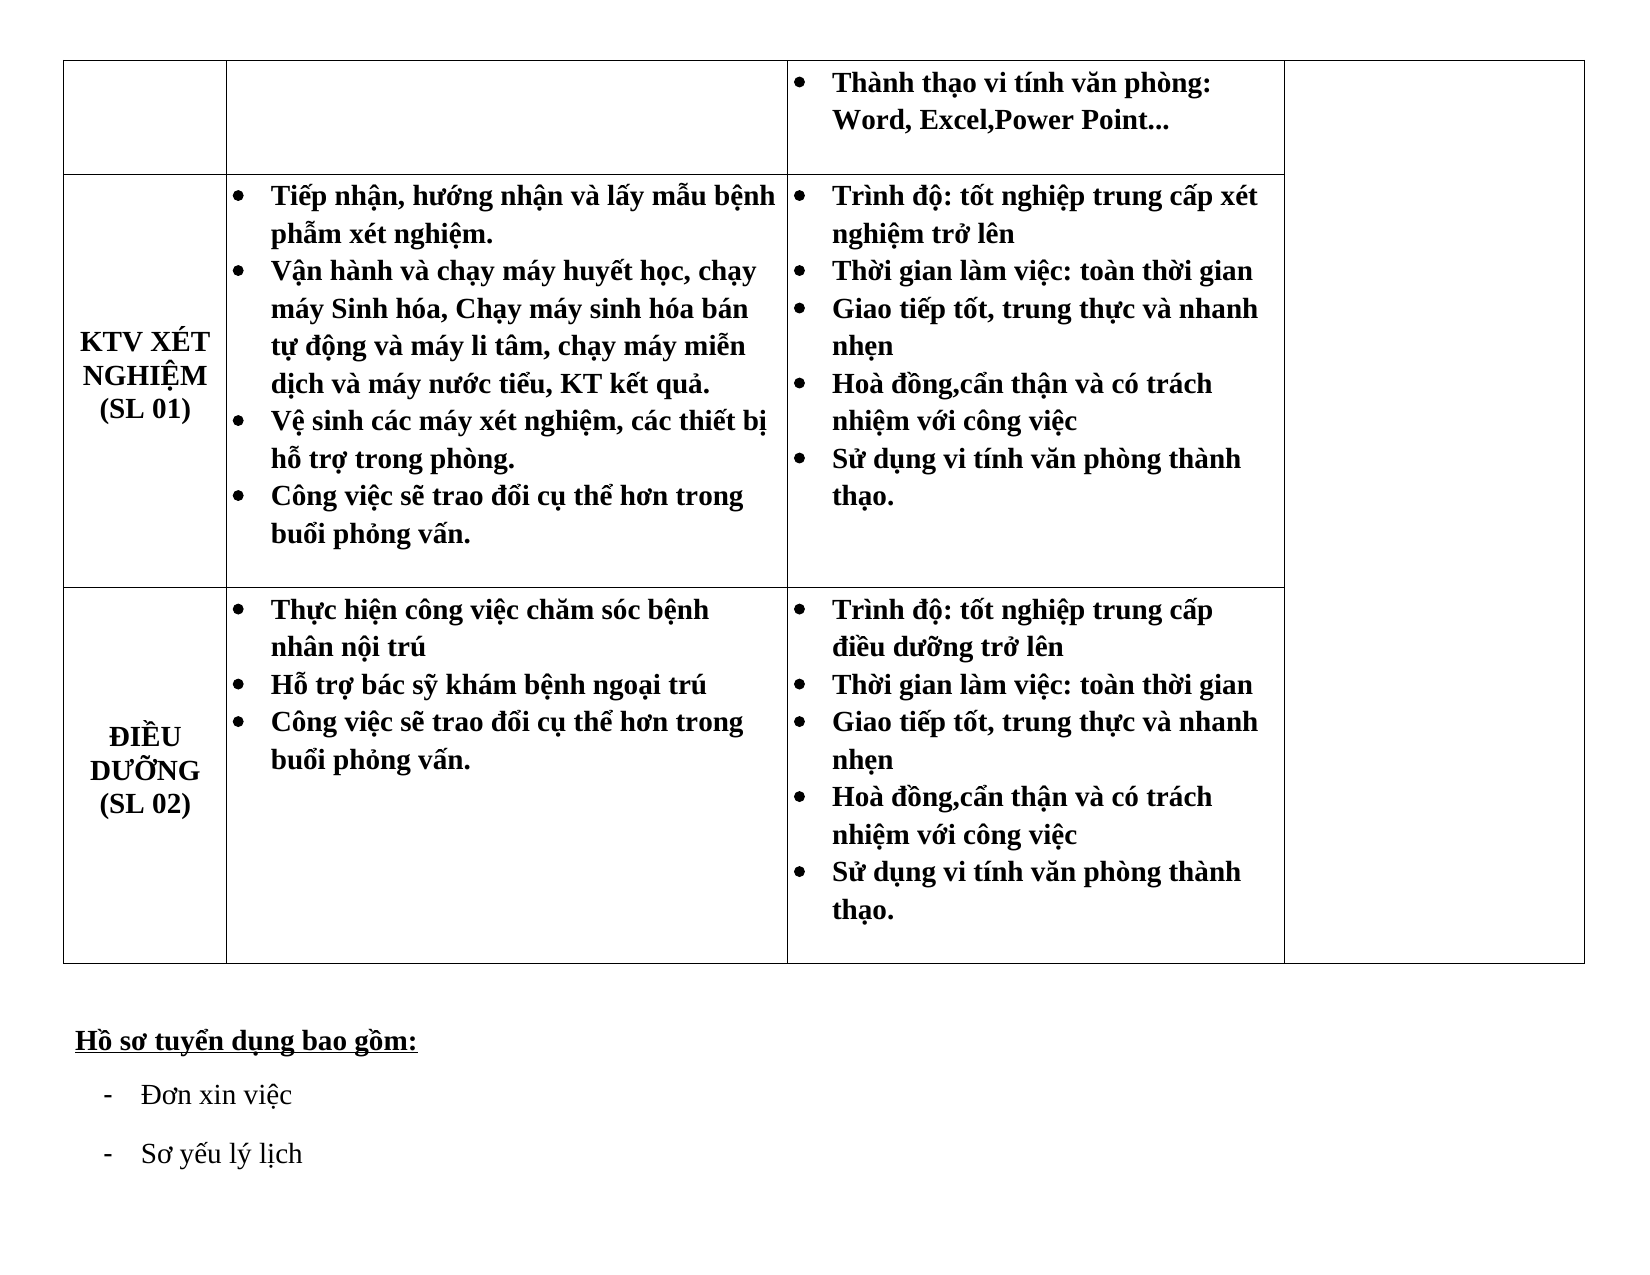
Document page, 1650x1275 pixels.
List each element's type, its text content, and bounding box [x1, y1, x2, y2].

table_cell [227, 61, 787, 173]
table_cell Trình độ: tốt nghiệp trung cấp xét nghiệm trở lên Thời gian làm việc: toàn thời gian Giao tiếp tốt, trung thực và nhanh nhẹn Hoà đồng,cẩn thận và có trách nhiệm với công việc Sử dụng vi tính văn phòng thành thạo. [788, 175, 1284, 587]
table_cell Trình độ: tốt nghiệp trung cấp điều dưỡng trở lên Thời gian làm việc: toàn thời gian Giao tiếp tốt, trung thực và nhanh nhẹn Hoà đồng,cẩn thận và có trách nhiệm với công việc Sử dụng vi tính văn phòng thành thạo. [788, 588, 1284, 963]
table_cell Thực hiện công việc chăm sóc bệnh nhân nội trú Hỗ trợ bác sỹ khám bệnh ngoại trú Công việc sẽ trao đổi cụ thể hơn trong buổi phỏng vấn. [227, 588, 787, 963]
table_cell KTV XÉT NGHIỆM (SL 01) [64, 175, 226, 587]
list Đơn xin việc [103, 1073, 1575, 1113]
table_cell Tiếp nhận, hướng nhận và lấy mẫu bệnh phẫm xét nghiệm. Vận hành và chạy máy huyết học, chạy máy Sinh hóa, Chạy máy sinh hóa bán tự động và máy li tâm, chạy máy miễn dịch và máy nước tiểu, KT kết quả. Vệ sinh các máy xét nghiệm, các thiết bị hỗ trợ trong phòng. Công việc sẽ trao đổi cụ thể hơn trong buổi phỏng vấn. [227, 175, 787, 587]
table_cell ĐIỀU DƯỠNG (SL 02) [64, 588, 226, 963]
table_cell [64, 61, 226, 173]
list Sơ yếu lý lịch [103, 1132, 1575, 1172]
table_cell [788, 61, 1284, 173]
text Hồ sơ tuyển dụng bao gồm: [75, 1023, 1575, 1056]
